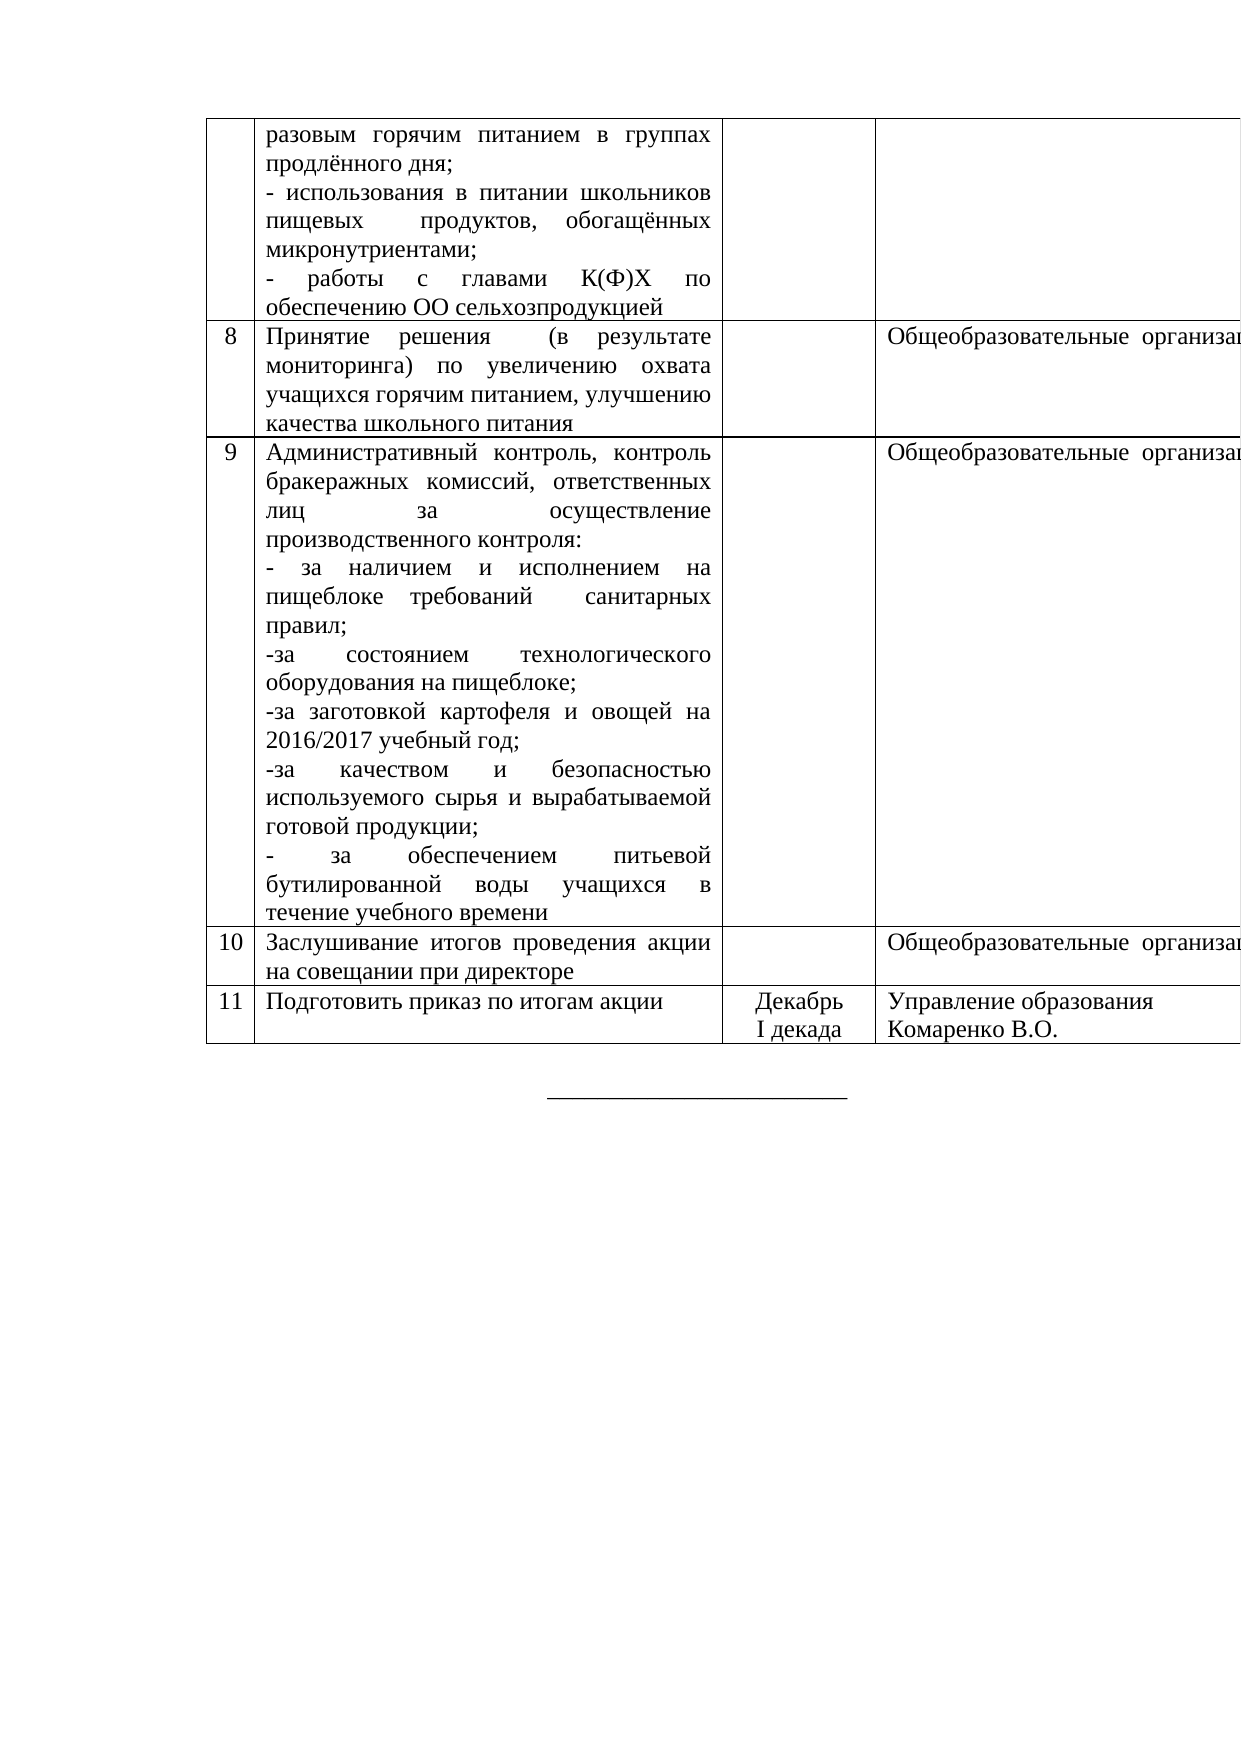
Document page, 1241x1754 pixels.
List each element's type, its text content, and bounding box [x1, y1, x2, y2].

table_cell Принятие решения (в результате мониторинга) по увеличению охвата учащихся горячим питанием, улучшению качества школьного питания [255, 321, 722, 436]
table_cell Декабрь I декада [723, 986, 875, 1043]
table_cell Общеобразовательные организации [876, 927, 1240, 985]
table_cell Подготовить приказ по итогам акции [255, 986, 722, 1043]
table_cell Общеобразовательные организации [876, 321, 1240, 436]
table_cell 9 [207, 438, 254, 926]
table_cell 10 [207, 927, 254, 985]
table_cell [723, 119, 875, 320]
table_cell 11 [207, 986, 254, 1043]
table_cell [876, 119, 1240, 320]
table_cell 8 [207, 321, 254, 436]
table_cell Общеобразовательные организации [876, 438, 1240, 926]
table_cell Заслушивание итогов проведения акции на совещании при директоре [255, 927, 722, 985]
table_cell Административный контроль, контроль бракеражных комиссий, ответственных лиц за осуществление производственного контроля: - за наличием и исполнением на пищеблоке требований санитарных правил; -за состоянием технологического оборудования на пищеблоке; -за заготовкой картофеля и овощей на 2016/2017 учебный год; -за качеством и безопасностью используемого сырья и вырабатываемой готовой продукции; - за обеспечением питьевой бутилированной воды учащихся в течение учебного времени [255, 438, 722, 926]
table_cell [255, 119, 722, 320]
table_cell [723, 438, 875, 926]
table_cell [723, 321, 875, 436]
text ________________________ [207, 1073, 1181, 1102]
table_cell Управление образования Комаренко В.О. [876, 986, 1240, 1043]
table_cell [723, 927, 875, 985]
table_cell 7 [207, 119, 254, 320]
